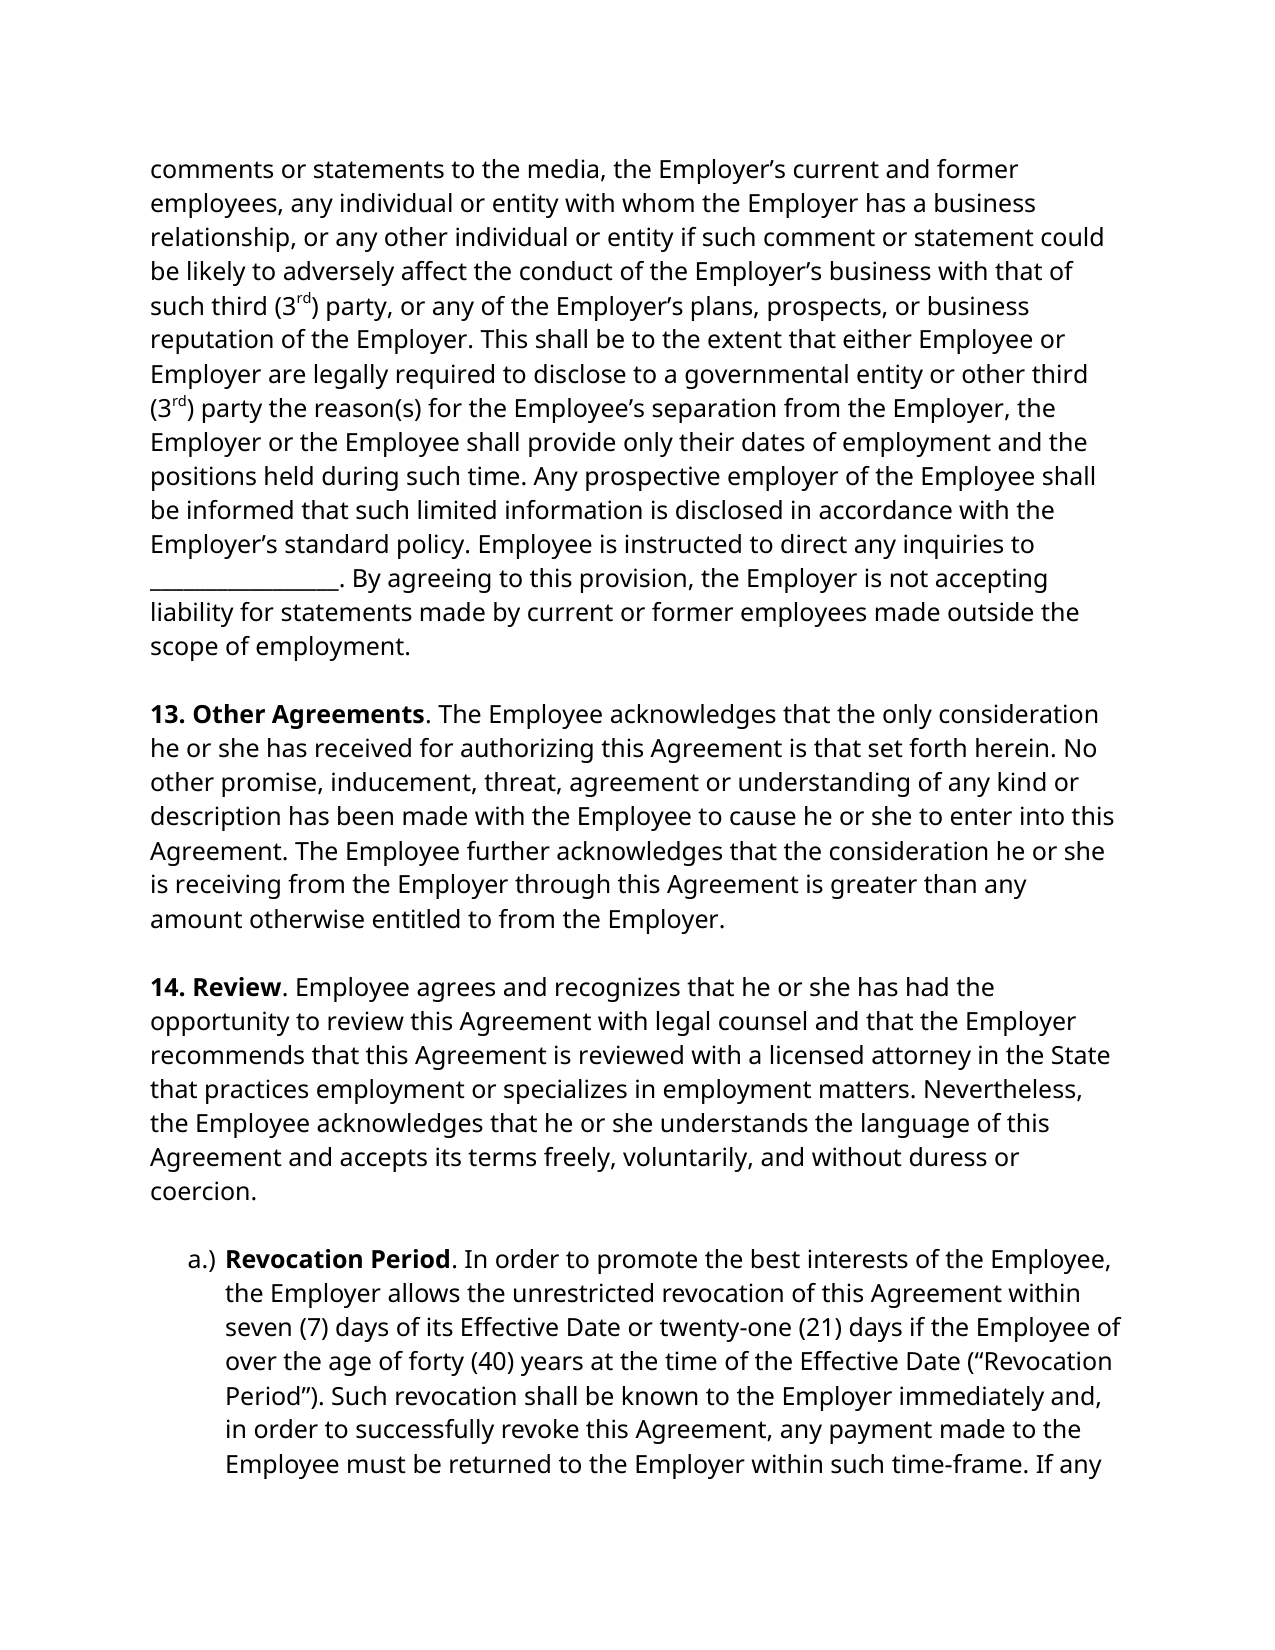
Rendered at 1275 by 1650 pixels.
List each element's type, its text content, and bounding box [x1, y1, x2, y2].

text 14. Review. Employee agrees and recognizes that he or she has had the opportunity to review this Agreement with legal counsel and that the Employer recommends that this Agreement is reviewed with a licensed attorney in the State that practices employment or specializes in employment matters. Nevertheless, the Employee acknowledges that he or she understands the language of this Agreement and accepts its terms freely, voluntarily, and without duress or coercion. [150, 969, 1125, 1208]
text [150, 152, 1125, 663]
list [187, 1242, 1125, 1480]
text 13. Other Agreements. The Employee acknowledges that the only consideration he or she has received for authorizing this Agreement is that set forth herein. No other promise, inducement, threat, agreement or understanding of any kind or description has been made with the Employee to cause he or she to enter into this Agreement. The Employee further acknowledges that the consideration he or she is receiving from the Employer through this Agreement is greater than any amount otherwise entitled to from the Employer. [150, 697, 1125, 935]
